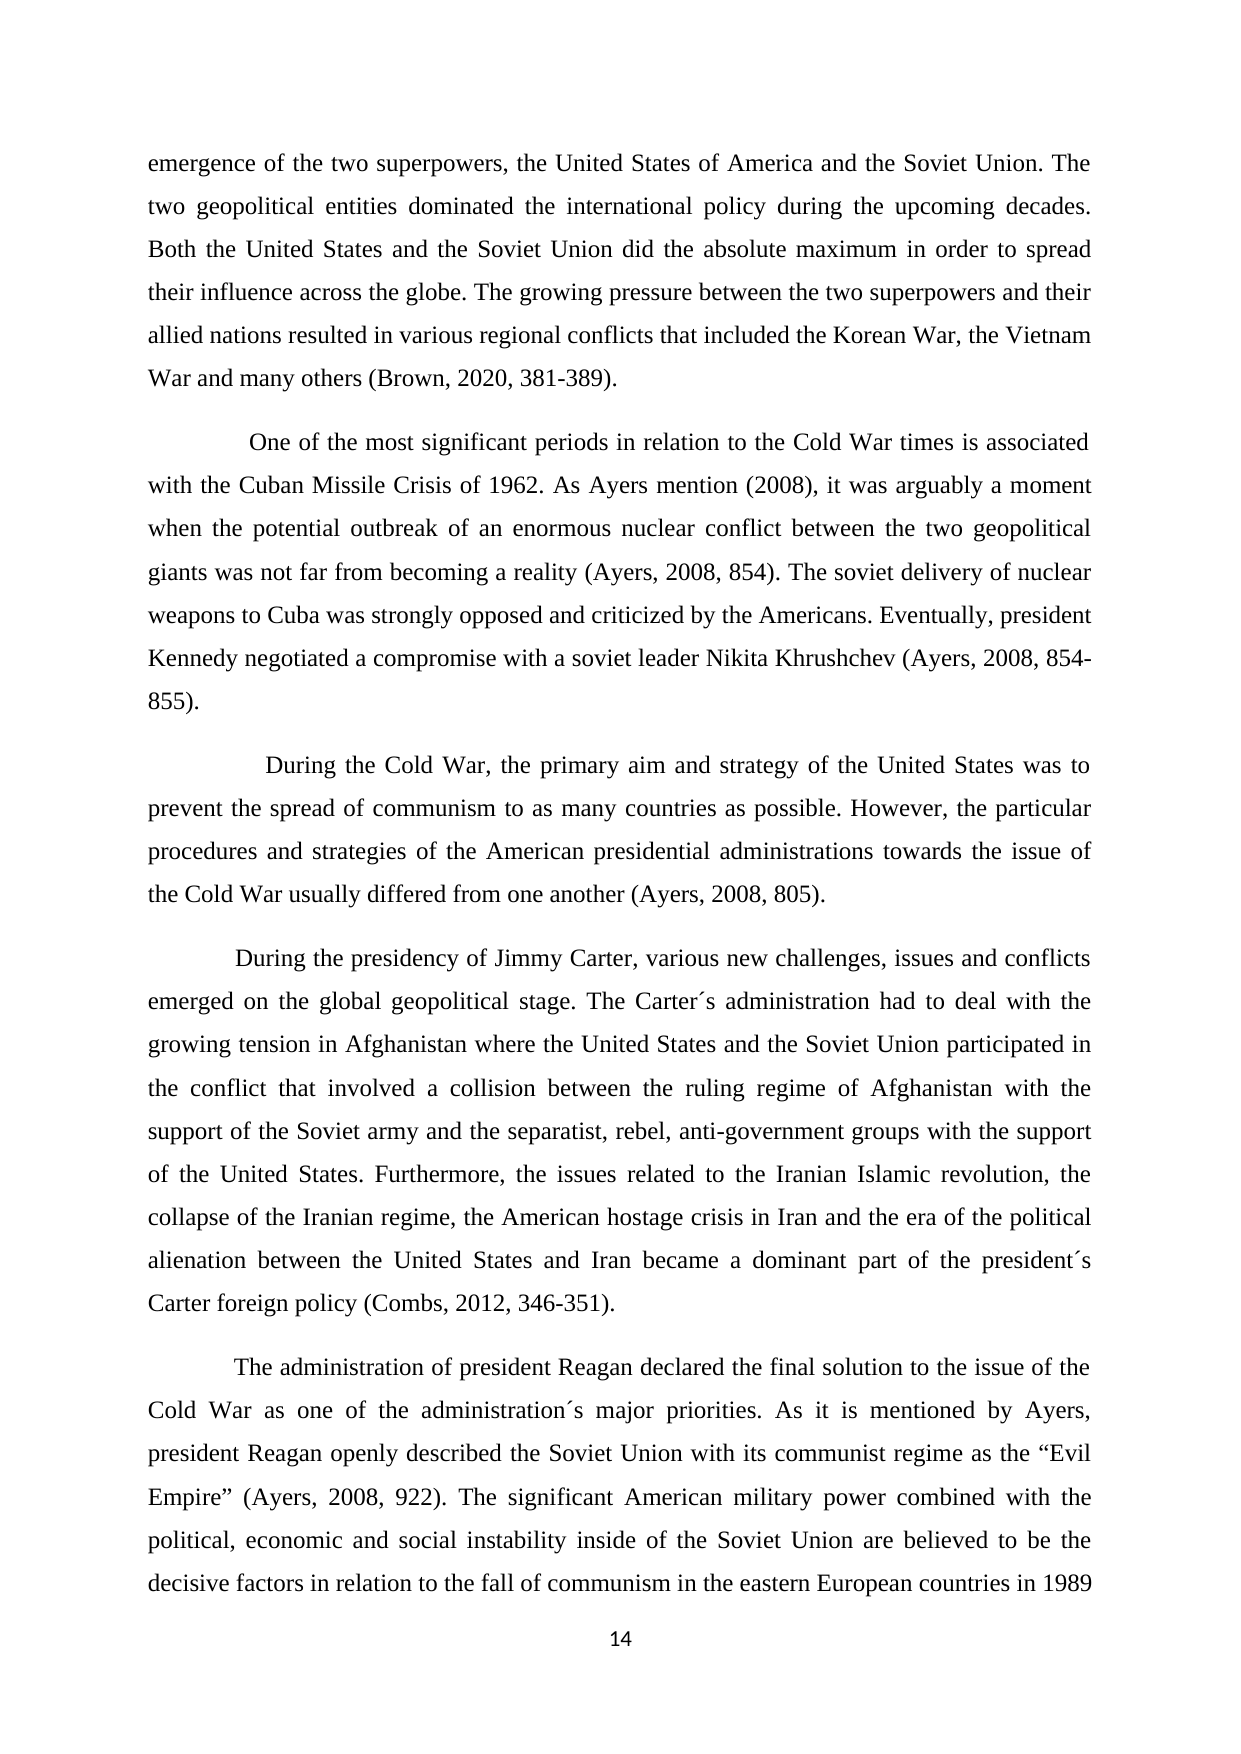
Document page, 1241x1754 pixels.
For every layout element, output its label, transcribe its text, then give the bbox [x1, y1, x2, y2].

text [148, 148, 1093, 392]
text During the presidency of Jimmy Carter, various new challenges, issues and conflicts emerged on the global geopolitical stage. The Carter´s administration had to deal with the growing tension in Afghanistan where the United States and the Soviet Union participated in the conflict that involved a collision between the ruling regime of Afghanistan with the support of the Soviet army and the separatist, rebel, anti-government groups with the support of the United States. Furthermore, the issues related to the Iranian Islamic revolution, the collapse of the Iranian regime, the American hostage crisis in Iran and the era of the political alienation between the United States and Iran became a dominant part of the president´s Carter foreign policy (Combs, 2012, 346-351). [148, 943, 1093, 1317]
text During the Cold War, the primary aim and strategy of the United States was to prevent the spread of communism to as many countries as possible. However, the particular procedures and strategies of the American presidential administrations towards the issue of the Cold War usually differed from one another (Ayers, 2008, 805). [148, 750, 1093, 908]
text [148, 1352, 1093, 1597]
text One of the most significant periods in relation to the Cold War times is associated with the Cuban Missile Crisis of 1962. As Ayers mention (2008), it was arguably a moment when the potential outbreak of an enormous nuclear conflict between the two geopolitical giants was not far from becoming a reality (Ayers, 2008, 854). The soviet delivery of nuclear weapons to Cuba was strongly opposed and criticized by the Americans. Eventually, president Kennedy negotiated a compromise with a soviet leader Nikita Khrushchev (Ayers, 2008, 854-855). [148, 427, 1093, 715]
